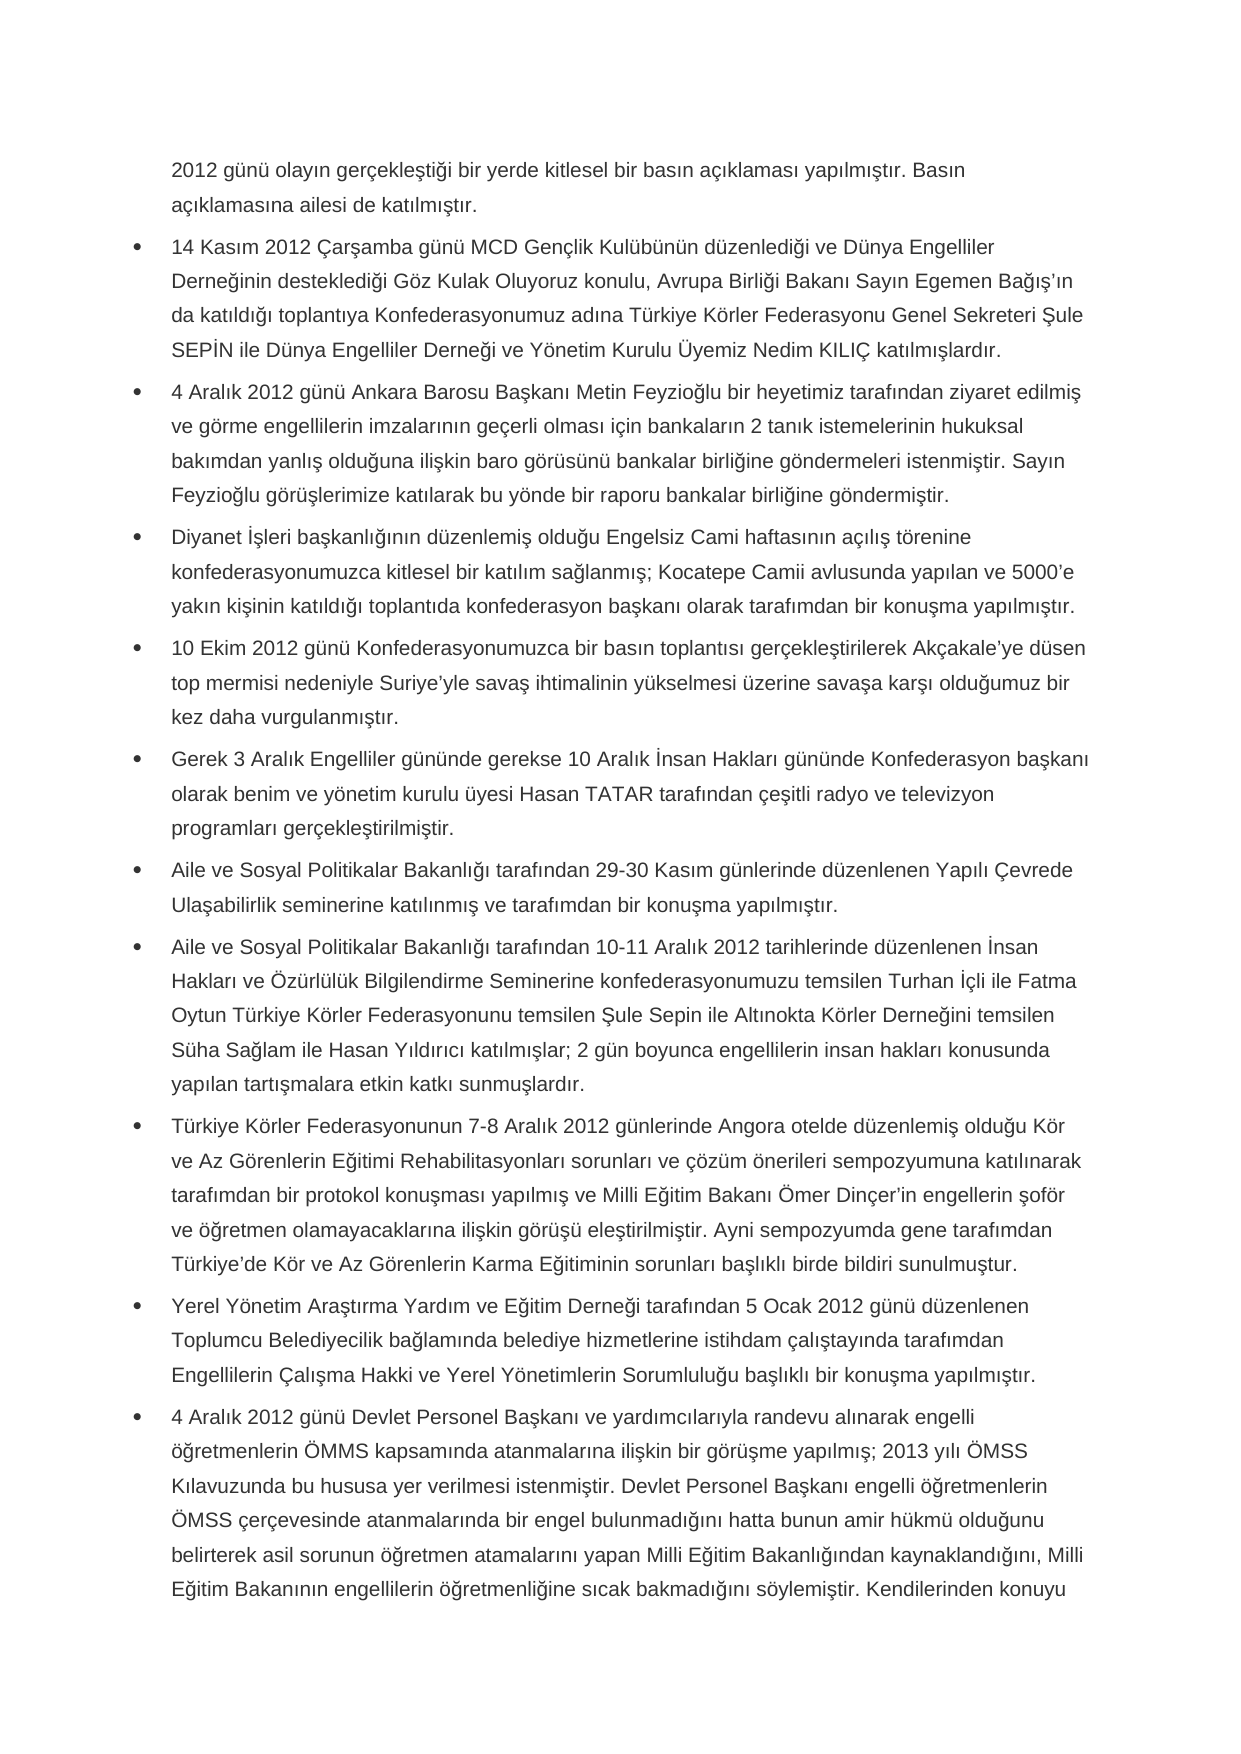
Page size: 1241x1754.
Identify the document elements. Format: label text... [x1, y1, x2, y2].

list Aile ve Sosyal Politikalar Bakanlığı tarafından 10-11 Aralık 2012 tarihlerinde düzenlenen İnsan Hakları ve Özürlülük Bilgilendirme Seminerine konfederasyonumuzu temsilen Turhan İçli ile Fatma Oytun Türkiye Körler Federasyonunu temsilen Şule Sepin ile Altınokta Körler Derneğini temsilen Süha Sağlam ile Hasan Yıldırıcı katılmışlar; 2 gün boyunca engellilerin insan hakları konusunda yapılan tartışmalara etkin katkı sunmuşlardır. [133, 924, 1093, 1096]
list Yerel Yönetim Araştırma Yardım ve Eğitim Derneği tarafından 5 Ocak 2012 günü düzenlenen Toplumcu Belediyecilik bağlamında belediye hizmetlerine istihdam çalıştayında tarafımdan Engellilerin Çalışma Hakki ve Yerel Yönetimlerin Sorumluluğu başlıklı bir konuşma yapılmıştır. [133, 1283, 1093, 1387]
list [133, 148, 1093, 216]
list Gerek 3 Aralık Engelliler gününde gerekse 10 Aralık İnsan Hakları gününde Konfederasyon başkanı olarak benim ve yönetim kurulu üyesi Hasan TATAR tarafından çeşitli radyo ve televizyon programları gerçekleştirilmiştir. [133, 737, 1093, 840]
list Diyanet İşleri başkanlığının düzenlemiş olduğu Engelsiz Cami haftasının açılış törenine konfederasyonumuzca kitlesel bir katılım sağlanmış; Kocatepe Camii avlusunda yapılan ve 5000’e yakın kişinin katıldığı toplantıda konfederasyon başkanı olarak tarafımdan bir konuşma yapılmıştır. [133, 515, 1093, 618]
list Aile ve Sosyal Politikalar Bakanlığı tarafından 29-30 Kasım günlerinde düzenlenen Yapılı Çevrede Ulaşabilirlik seminerine katılınmış ve tarafımdan bir konuşma yapılmıştır. [133, 848, 1093, 916]
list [133, 1394, 1093, 1601]
list 4 Aralık 2012 günü Ankara Barosu Başkanı Metin Feyzioğlu bir heyetimiz tarafından ziyaret edilmiş ve görme engellilerin imzalarının geçerli olması için bankaların 2 tanık istemelerinin hukuksal bakımdan yanlış olduğuna ilişkin baro görüsünü bankalar birliğine göndermeleri istenmiştir. Sayın Feyzioğlu görüşlerimize katılarak bu yönde bir raporu bankalar birliğine göndermiştir. [133, 369, 1093, 507]
list 10 Ekim 2012 günü Konfederasyonumuzca bir basın toplantısı gerçekleştirilerek Akçakale’ye düsen top mermisi nedeniyle Suriye’yle savaş ihtimalinin yükselmesi üzerine savaşa karşı olduğumuz bir kez daha vurgulanmıştır. [133, 626, 1093, 729]
list 14 Kasım 2012 Çarşamba günü MCD Gençlik Kulübünün düzenlediği ve Dünya Engelliler Derneğinin desteklediği Göz Kulak Oluyoruz konulu, Avrupa Birliği Bakanı Sayın Egemen Bağış’ın da katıldığı toplantıya Konfederasyonumuz adına Türkiye Körler Federasyonu Genel Sekreteri Şule SEPİN ile Dünya Engelliler Derneği ve Yönetim Kurulu Üyemiz Nedim KILIÇ katılmışlardır. [133, 224, 1093, 362]
list Türkiye Körler Federasyonunun 7-8 Aralık 2012 günlerinde Angora otelde düzenlemiş olduğu Kör ve Az Görenlerin Eğitimi Rehabilitasyonları sorunları ve çözüm önerileri sempozyumuna katılınarak tarafımdan bir protokol konuşması yapılmış ve Milli Eğitim Bakanı Ömer Dinçer’in engellerin şoför ve öğretmen olamayacaklarına ilişkin görüşü eleştirilmiştir. Ayni sempozyumda gene tarafımdan Türkiye’de Kör ve Az Görenlerin Karma Eğitiminin sorunları başlıklı birde bildiri sunulmuştur. [133, 1104, 1093, 1276]
